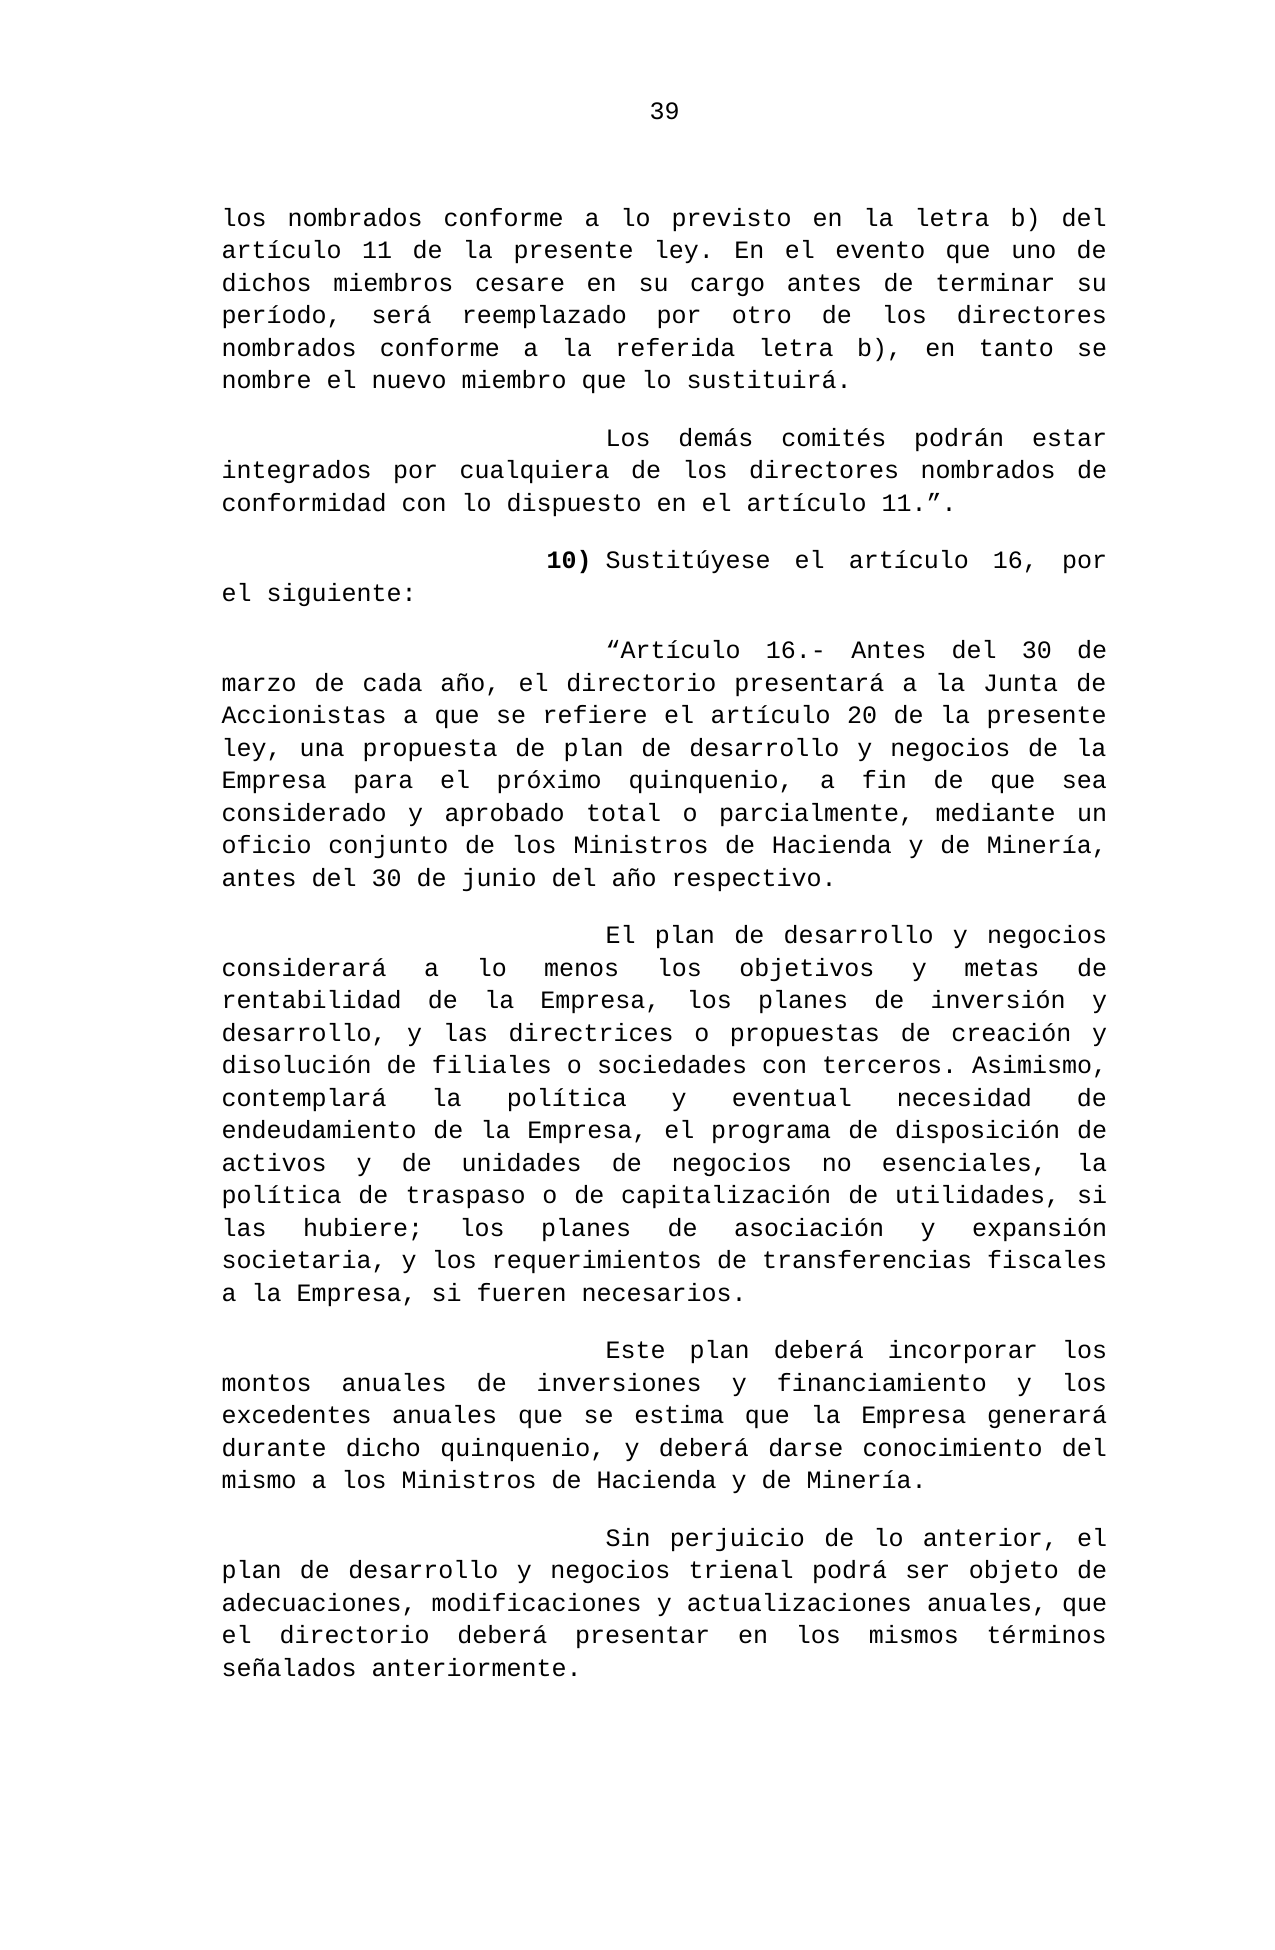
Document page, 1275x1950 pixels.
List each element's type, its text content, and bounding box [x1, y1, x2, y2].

text “Artículo 16.- Antes del 30 de marzo de cada año, el directorio presentará a la Junta de Accionistas a que se refiere el artículo 20 de la presente ley, una propuesta de plan de desarrollo y negocios de la Empresa para el próximo quinquenio, a fin de que sea considerado y aprobado total o parcialmente, mediante un oficio conjunto de los Ministros de Hacienda y de Minería, antes del 30 de junio del año respectivo. [221, 638, 1107, 894]
text Este plan deberá incorporar los montos anuales de inversiones y financiamiento y los excedentes anuales que se estima que la Empresa generará durante dicho quinquenio, y deberá darse conocimiento del mismo a los Ministros de Hacienda y de Minería. [221, 1338, 1107, 1496]
text Los demás comités podrán estar integrados por cualquiera de los directores nombrados de conformidad con lo dispuesto en el artículo 11.”. [221, 426, 1107, 519]
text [221, 206, 1107, 396]
list Sustitúyese el artículo 16, por el siguiente: [221, 548, 1107, 609]
text Sin perjuicio de lo anterior, el plan de desarrollo y negocios trienal podrá ser objeto de adecuaciones, modificaciones y actualizaciones anuales, que el directorio deberá presentar en los mismos términos señalados anteriormente. [221, 1526, 1107, 1684]
text El plan de desarrollo y negocios considerará a lo menos los objetivos y metas de rentabilidad de la Empresa, los planes de inversión y desarrollo, y las directrices o propuestas de creación y disolución de filiales o sociedades con terceros. Asimismo, contemplará la política y eventual necesidad de endeudamiento de la Empresa, el programa de disposición de activos y de unidades de negocios no esenciales, la política de traspaso o de capitalización de utilidades, si las hubiere; los planes de asociación y expansión societaria, y los requerimientos de transferencias fiscales a la Empresa, si fueren necesarios. [221, 923, 1107, 1309]
